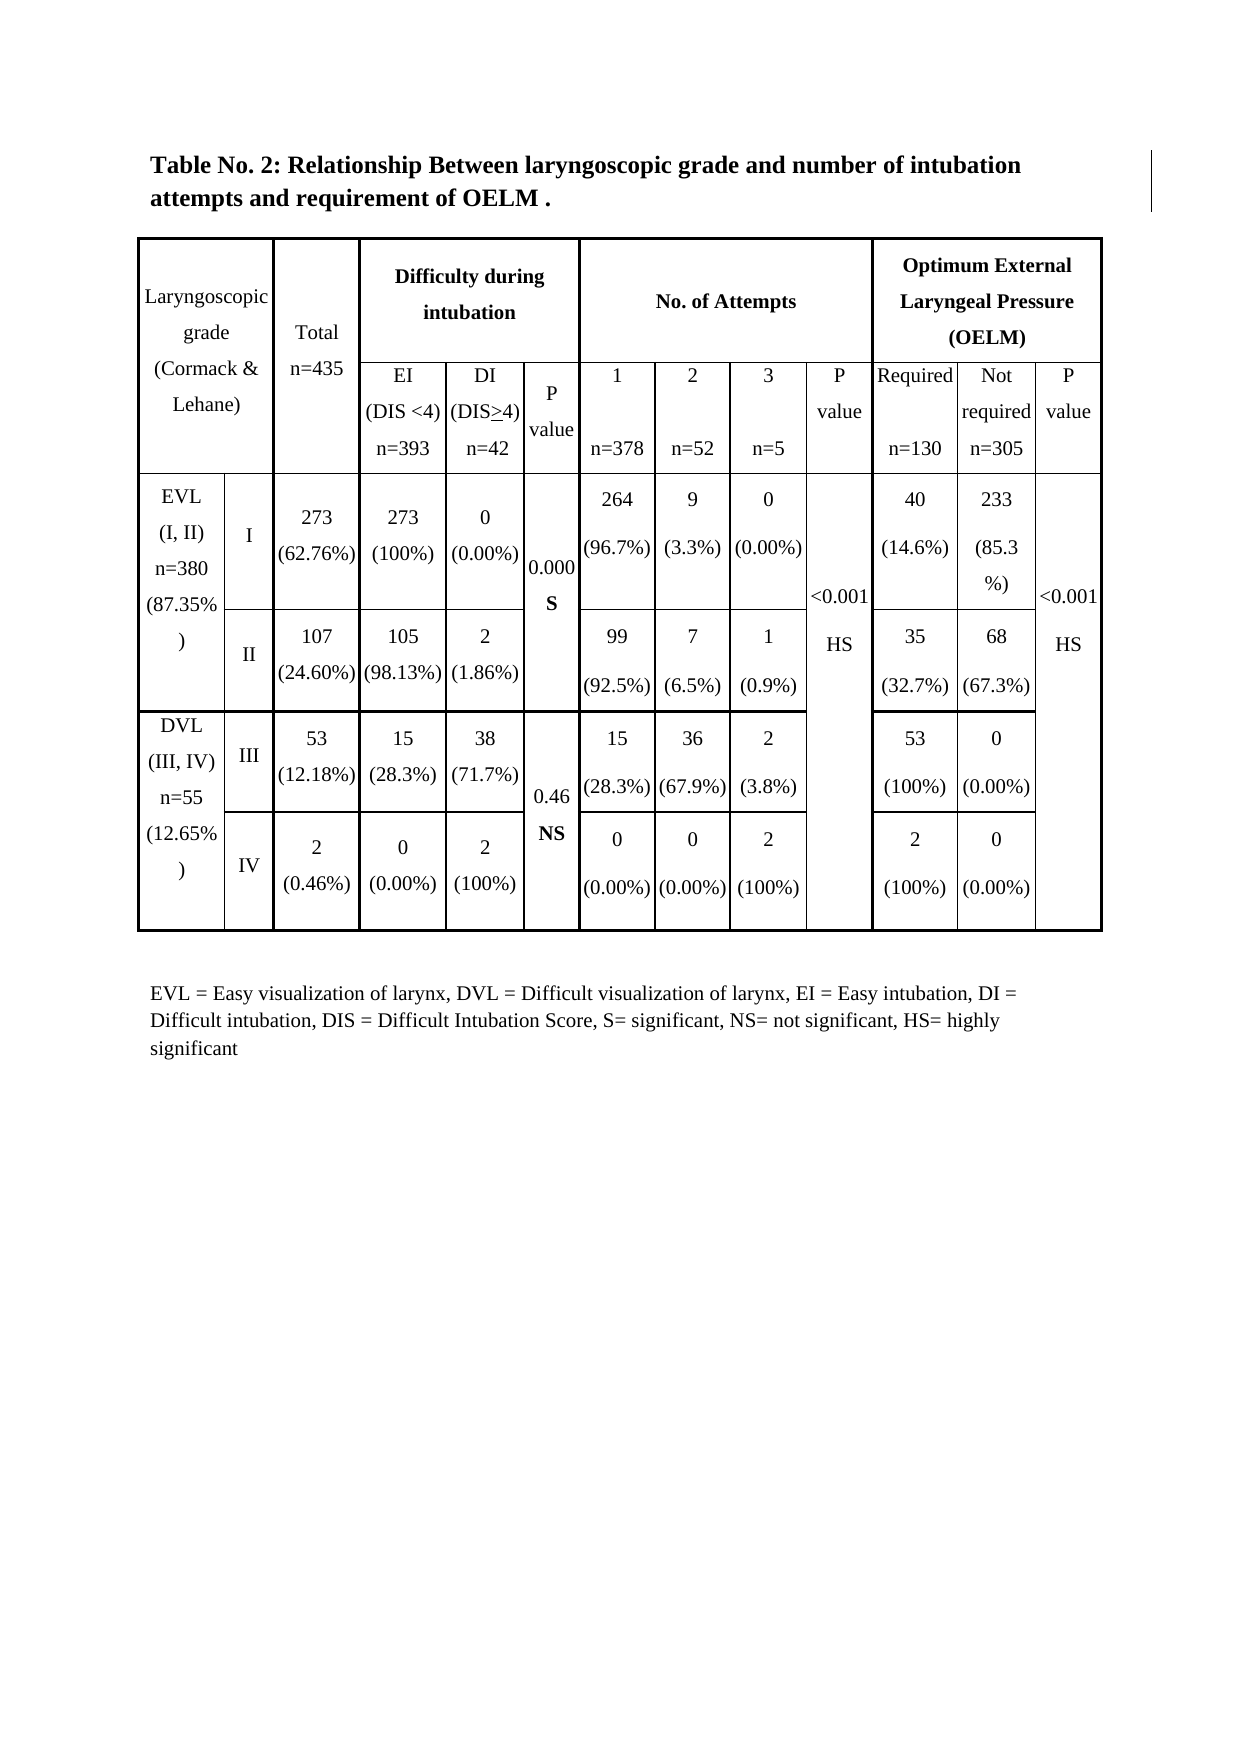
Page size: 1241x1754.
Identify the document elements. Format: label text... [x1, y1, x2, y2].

table_cell P value [525, 363, 578, 473]
table_cell 53 (100%) [874, 713, 957, 811]
table_cell 2 (100%) [447, 813, 523, 929]
text EVL = Easy visualization of larynx, DVL = Difficult visualization of larynx, EI = Easy intubation, DI = Difficult intubation, DIS = Difficult Intubation Score, S= significant, NS= not significant, HS= highly significant [150, 981, 1090, 1060]
table_cell IV [225, 813, 272, 929]
table_cell EVL (I, II) n=380 (87.35%) [140, 474, 224, 710]
table_cell P value [807, 363, 871, 473]
table_cell 99 (92.5%) [581, 610, 654, 710]
table_cell 2 (100%) [874, 813, 957, 929]
table_cell 0 (0.00%) [731, 474, 806, 608]
text Table No. 2: Relationship Between laryngoscopic grade and number of intubation attempts and requirement of OELM . [150, 150, 1090, 212]
table_cell 0 (0.00%) [656, 813, 729, 929]
table_cell 2 (100%) [731, 813, 806, 929]
table_cell III [225, 713, 272, 811]
table_cell 68 (67.3%) [958, 610, 1035, 710]
table_cell 2 (3.8%) [731, 713, 806, 811]
table_cell 53 (12.18%) [275, 713, 358, 811]
table_cell <0.001 HS [807, 474, 871, 929]
table_cell DVL (III, IV) n=55 (12.65%) [140, 713, 224, 929]
table_cell 273 (62.76%) [275, 474, 358, 608]
table_cell 0.46 NS [525, 713, 578, 929]
table_cell 107 (24.60%) [275, 610, 358, 710]
table_cell Not required n=305 [958, 363, 1035, 473]
table_cell 2 n=52 [656, 363, 729, 473]
table_cell 1 n=378 [581, 363, 654, 473]
table_cell 15 (28.3%) [361, 713, 445, 811]
table_cell 36 (67.9%) [656, 713, 729, 811]
table_header Laryngoscopic grade (Cormack & Lehane) [140, 240, 272, 473]
table_cell EI (DIS <4) n=393 [361, 363, 445, 473]
table_cell II [225, 610, 272, 710]
table_cell 0 (0.00%) [447, 474, 523, 608]
table_header Optimum External Laryngeal Pressure (OELM) [874, 240, 1100, 362]
table_cell 0 (0.00%) [958, 813, 1035, 929]
table_cell 9 (3.3%) [656, 474, 729, 608]
table_header No. of Attempts [581, 240, 871, 362]
table_cell 273 (100%) [361, 474, 445, 608]
table_cell 7 (6.5%) [656, 610, 729, 710]
table_cell 40 (14.6%) [874, 474, 957, 608]
table_cell 264 (96.7%) [581, 474, 654, 608]
table_cell DI (DIS>4) n=42 [447, 363, 523, 473]
table_cell 0 (0.00%) [581, 813, 654, 929]
table_cell 2 (0.46%) [275, 813, 358, 929]
table_cell 105 (98.13%) [361, 610, 445, 710]
table_header Difficulty during intubation [361, 240, 578, 362]
table_cell I [225, 474, 272, 608]
table_cell 233 (85.3 %) [958, 474, 1035, 608]
table_cell 1 (0.9%) [731, 610, 806, 710]
table_cell 0 (0.00%) [361, 813, 445, 929]
table_cell Required n=130 [874, 363, 957, 473]
table_cell 15 (28.3%) [581, 713, 654, 811]
table_cell 0 (0.00%) [958, 713, 1035, 811]
table_cell 3 n=5 [731, 363, 806, 473]
table_header Total n=435 [275, 240, 358, 473]
table_cell 38 (71.7%) [447, 713, 523, 811]
table_cell 2 (1.86%) [447, 610, 523, 710]
table_cell P value [1036, 363, 1100, 473]
table_cell 35 (32.7%) [874, 610, 957, 710]
table_cell 0.000 S [525, 474, 578, 710]
table_cell <0.001 HS [1036, 474, 1100, 929]
